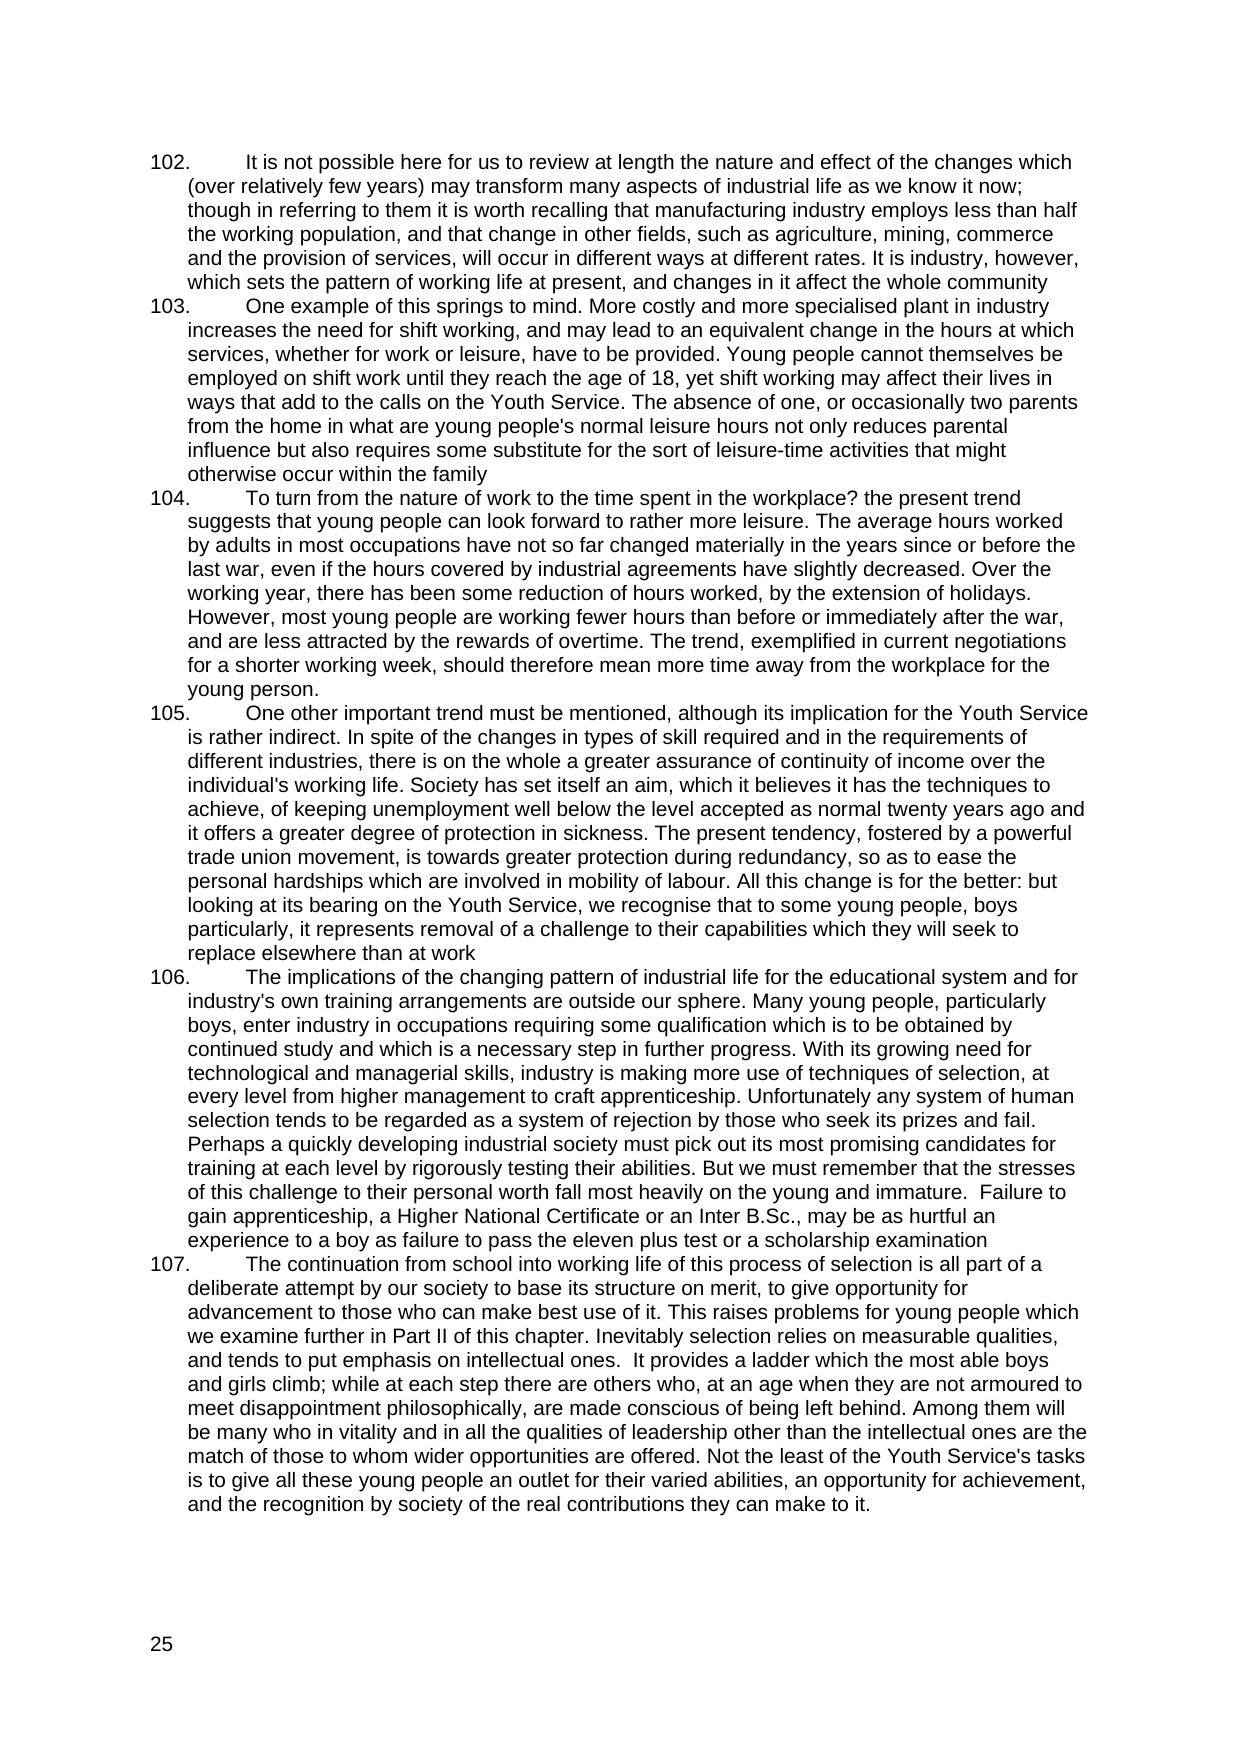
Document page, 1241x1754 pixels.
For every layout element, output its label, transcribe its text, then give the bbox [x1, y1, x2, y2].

text One other important trend must be mentioned, although its implication for the Youth Service is rather indirect. In spite of the changes in types of skill required and in the requirements of different industries, there is on the whole a greater assurance of continuity of income over the individual's working life. Society has set itself an aim, which it believes it has the techniques to achieve, of keeping unemployment well below the level accepted as normal twenty years ago and it offers a greater degree of protection in sickness. The present tendency, fostered by a powerful trade union movement, is towards greater protection during redundancy, so as to ease the personal hardships which are involved in mobility of labour. All this change is for the better: but looking at its bearing on the Youth Service, we recognise that to some young people, boys particularly, it represents removal of a challenge to their capabilities which they will seek to replace elsewhere than at work [150, 701, 1090, 964]
text The implications of the changing pattern of industrial life for the educational system and for industry's own training arrangements are outside our sphere. Many young people, particularly boys, enter industry in occupations requiring some qualification which is to be obtained by continued study and which is a necessary step in further progress. With its growing need for technological and managerial skills, industry is making more use of techniques of selection, at every level from higher management to craft apprenticeship. Unfortunately any system of human selection tends to be regarded as a system of rejection by those who seek its prizes and fail. Perhaps a quickly developing industrial society must pick out its most promising candidates for training at each level by rigorously testing their abilities. But we must remember that the stresses of this challenge to their personal worth fall most heavily on the young and immature. Failure to gain apprenticeship, a Higher National Certificate or an Inter B.Sc., may be as hurtful an experience to a boy as failure to pass the eleven plus test or a scholarship examination [150, 964, 1090, 1252]
text It is not possible here for us to review at length the nature and effect of the changes which (over relatively few years) may transform many aspects of industrial life as we know it now; though in referring to them it is worth recalling that manufacturing industry employs less than half the working population, and that change in other fields, such as agriculture, mining, commerce and the provision of services, will occur in different ways at different rates. It is industry, however, which sets the pattern of working life at present, and changes in it affect the whole community [150, 150, 1090, 294]
text To turn from the nature of work to the time spent in the workplace? the present trend suggests that young people can look forward to rather more leisure. The average hours worked by adults in most occupations have not so far changed materially in the years since or before the last war, even if the hours covered by industrial agreements have slightly decreased. Over the working year, there has been some reduction of hours worked, by the extension of holidays. However, most young people are working fewer hours than before or immediately after the war, and are less attracted by the rewards of overtime. The trend, exemplified in current negotiations for a shorter working week, should therefore mean more time away from the workplace for the young person. [150, 485, 1090, 701]
text One example of this springs to mind. More costly and more specialised plant in industry increases the need for shift working, and may lead to an equivalent change in the hours at which services, whether for work or leisure, have to be provided. Young people cannot themselves be employed on shift work until they reach the age of 18, yet shift working may affect their lives in ways that add to the calls on the Youth Service. The absence of one, or occasionally two parents from the home in what are young people's normal leisure hours not only reduces parental influence but also requires some substitute for the sort of leisure-time activities that might otherwise occur within the family [150, 294, 1090, 485]
text The continuation from school into working life of this process of selection is all part of a deliberate attempt by our society to base its structure on merit, to give opportunity for advancement to those who can make best use of it. This raises problems for young people which we examine further in Part II of this chapter. Inevitably selection relies on measurable qualities, and tends to put emphasis on intellectual ones. It provides a ladder which the most able boys and girls climb; while at each step there are others who, at an age when they are not armoured to meet disappointment philosophically, are made conscious of being left behind. Among them will be many who in vitality and in all the qualities of leadership other than the intellectual ones are the match of those to whom wider opportunities are offered. Not the least of the Youth Service's tasks is to give all these young people an outlet for their varied abilities, an opportunity for achievement, and the recognition by society of the real contributions they can make to it. [150, 1252, 1090, 1516]
